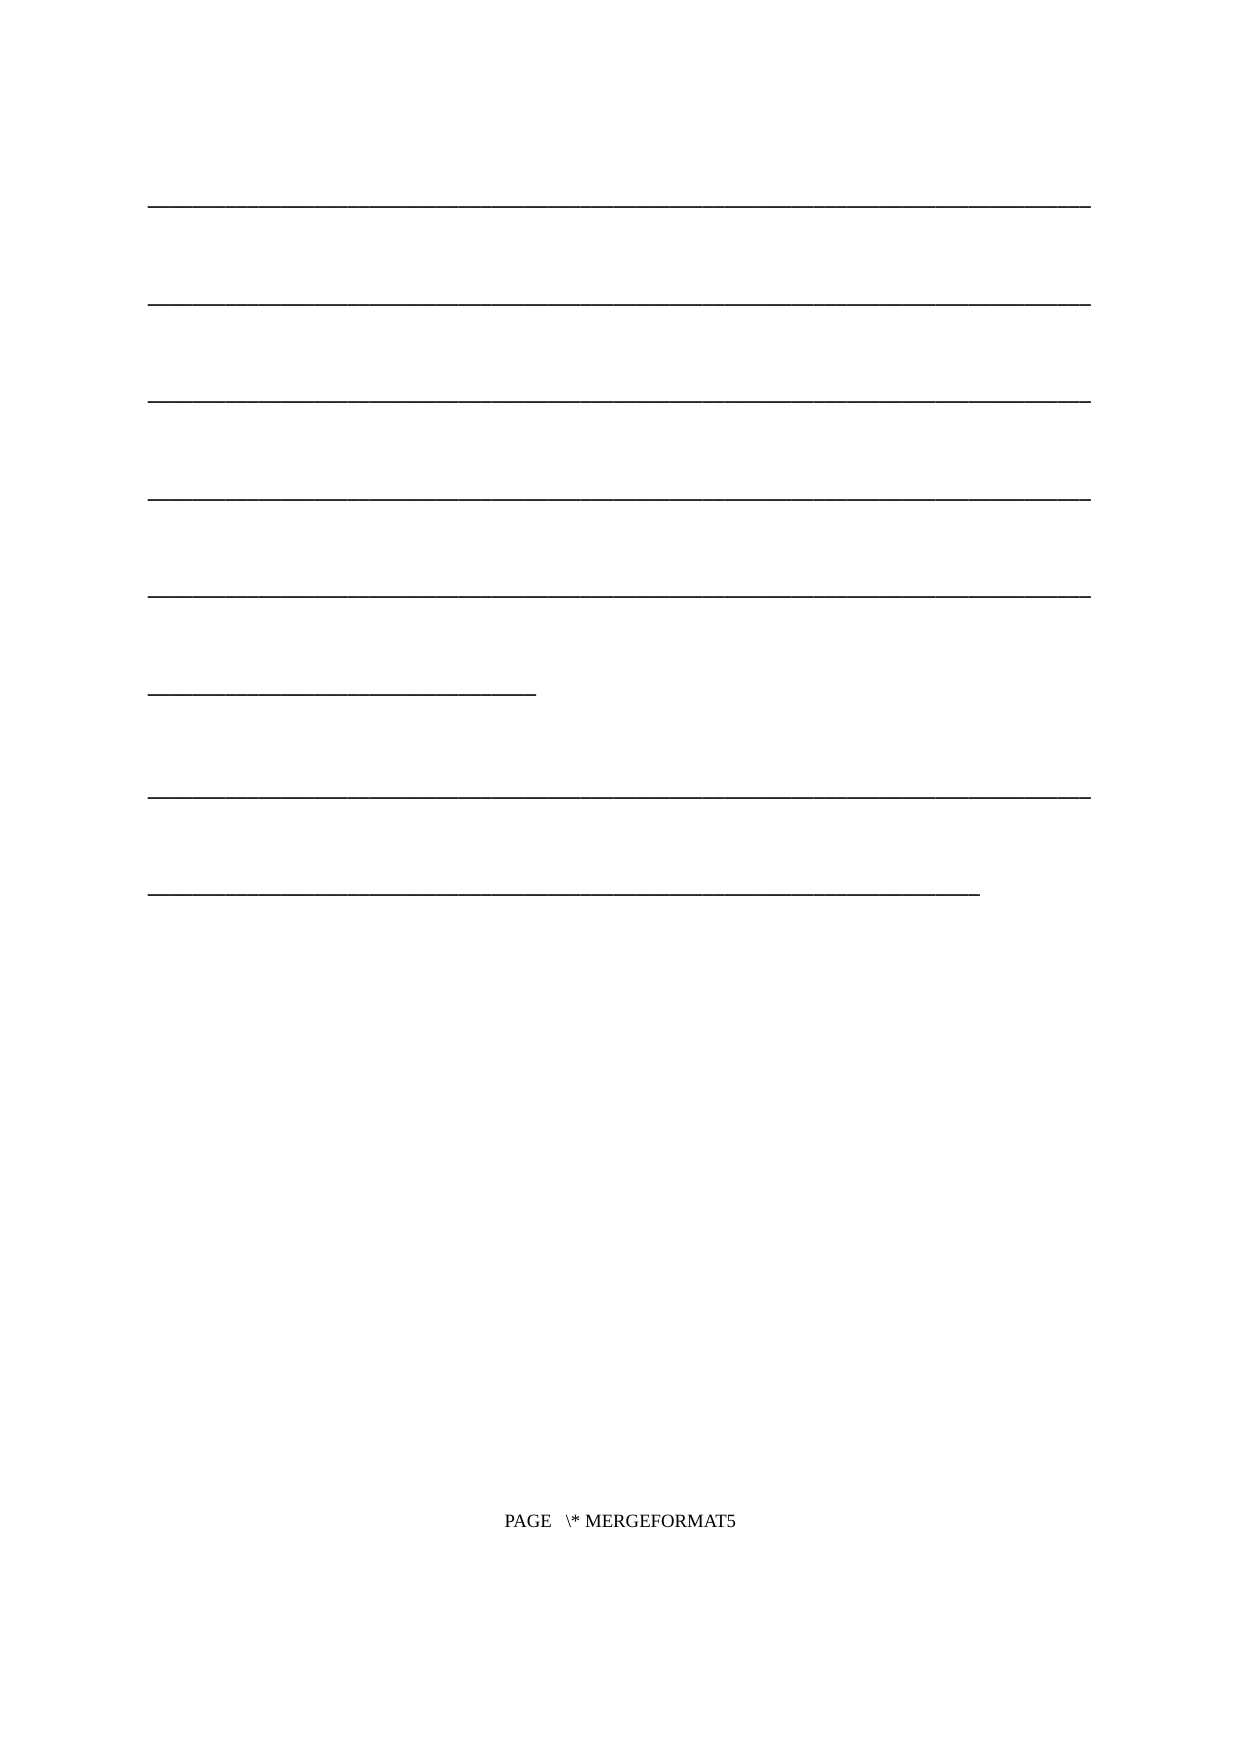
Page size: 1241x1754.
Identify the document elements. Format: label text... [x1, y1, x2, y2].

text ________________________________________________________________________________________________________________________________________________________________ [148, 753, 1092, 915]
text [148, 162, 1092, 715]
